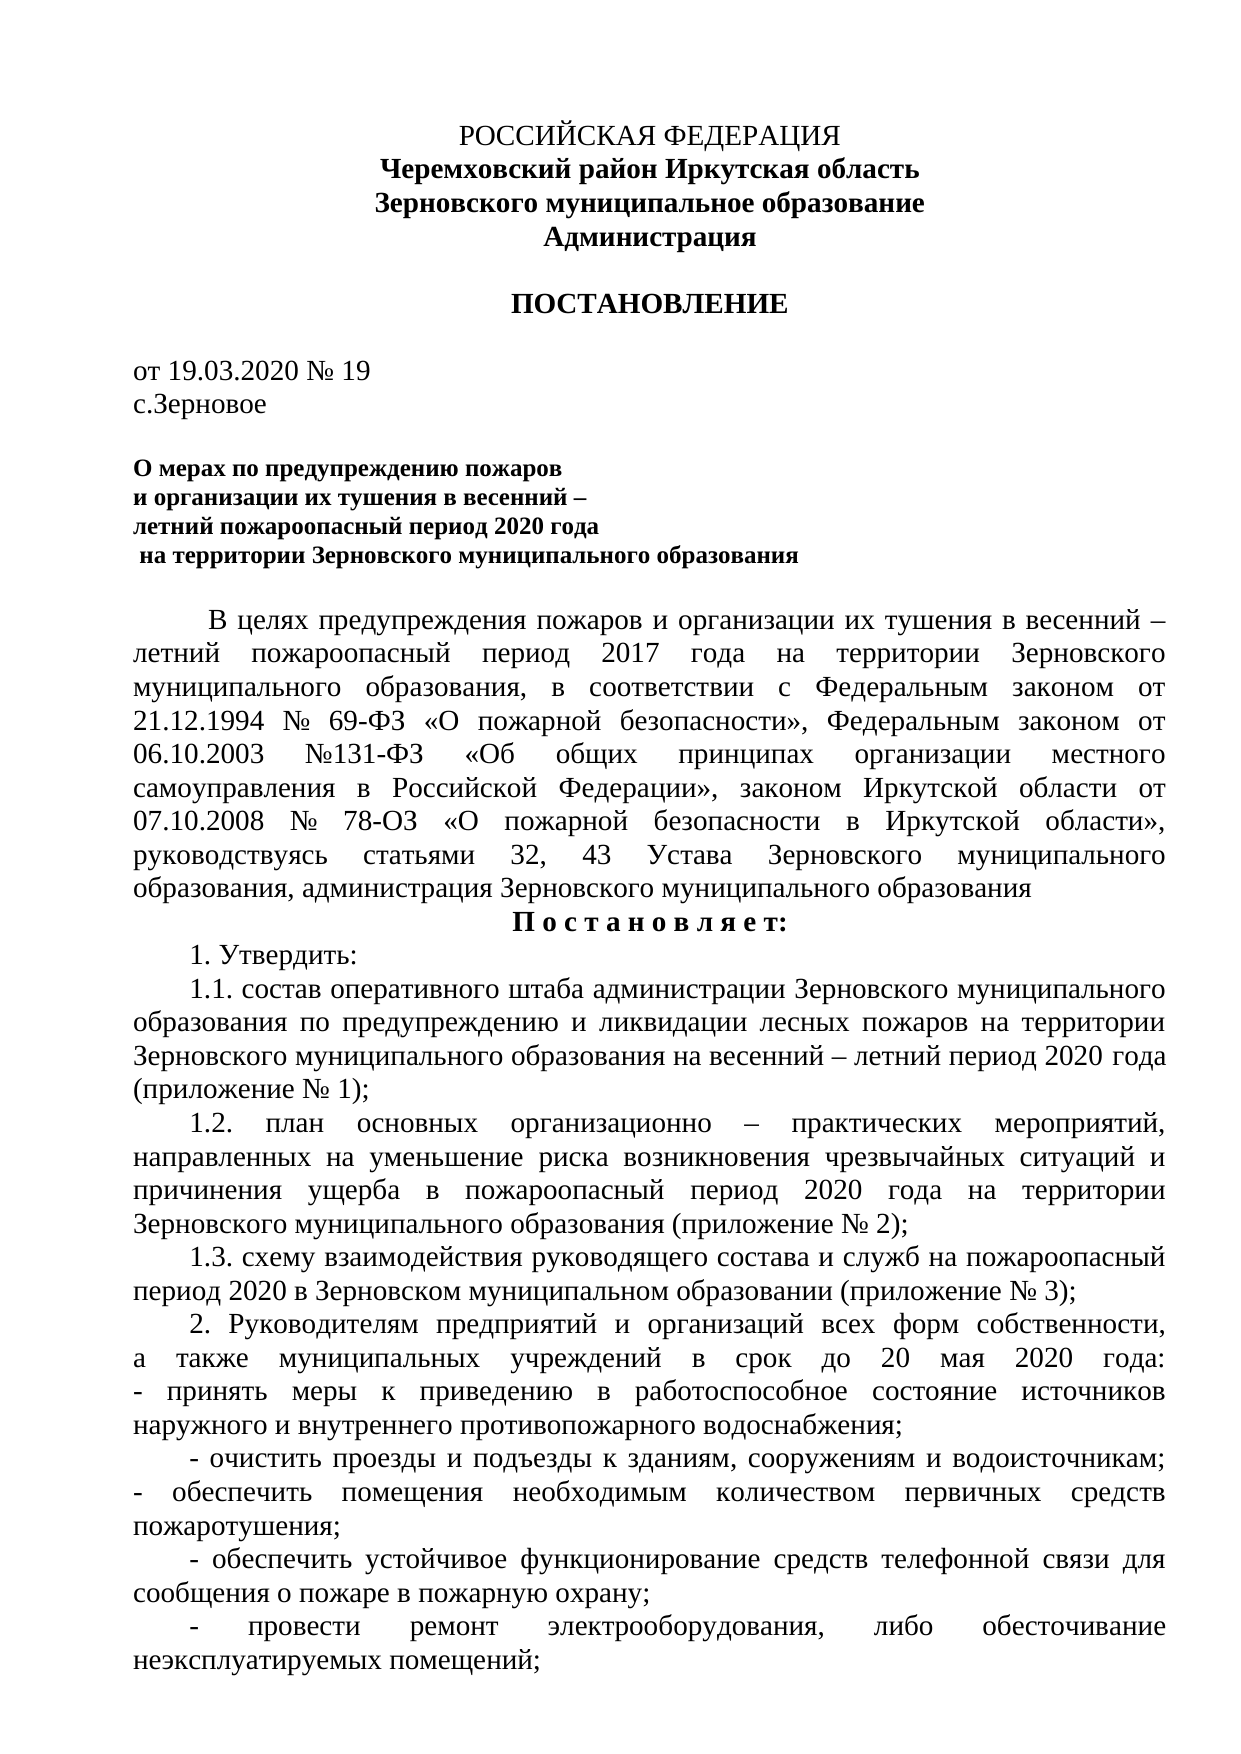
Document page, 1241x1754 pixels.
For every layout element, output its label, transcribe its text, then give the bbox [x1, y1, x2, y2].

text 2. Руководителям предприятий и организаций всех форм собственности, а также муниципальных учреждений в срок до 20 мая 2020 года: - принять меры к приведению в работоспособное состояние источников наружного и внутреннего противопожарного водоснабжения; [133, 1306, 1167, 1441]
text Черемховский район Иркутская область [133, 152, 1167, 185]
text ПОСТАНОВЛЕНИЕ [133, 286, 1167, 319]
text - провести ремонт электрооборудования, либо обесточивание неэксплуатируемых помещений; [133, 1608, 1167, 1675]
text 1.3. схему взаимодействия руководящего состава и служб на пожароопасный период 2020 в Зерновском муниципальном образовании (приложение № 3); [133, 1239, 1167, 1306]
text летний пожароопасный период 2020 года [133, 511, 1167, 540]
text на территории Зерновского муниципального образования [133, 540, 1167, 568]
text 1.1. состав оперативного штаба администрации Зерновского муниципального образования по предупреждению и ликвидации лесных пожаров на территории Зерновского муниципального образования на весенний – летний период 2020 года (приложение № 1); [133, 971, 1167, 1105]
text от 19.03.2020 № 19 [133, 353, 1167, 386]
text - обеспечить устойчивое функционирование средств телефонной связи для сообщения о пожаре в пожарную охрану; [133, 1541, 1167, 1608]
text Администрация [133, 219, 1167, 252]
text 1.2. план основных организационно – практических мероприятий, направленных на уменьшение риска возникновения чрезвычайных ситуаций и причинения ущерба в пожароопасный период 2020 года на территории Зерновского муниципального образования (приложение № 2); [133, 1105, 1167, 1239]
text 1. Утвердить: [133, 937, 1167, 971]
text - очистить проезды и подъезды к зданиям, сооружениям и водоисточникам; - обеспечить помещения необходимым количеством первичных средств пожаротушения; [133, 1441, 1167, 1541]
text О мерах по предупреждению пожаров [133, 453, 1167, 482]
text П о с т а н о в л я е т: [133, 904, 1167, 937]
text и организации их тушения в весенний – [133, 482, 1167, 511]
text В целях предупреждения пожаров и организации их тушения в весенний – летний пожароопасный период 2017 года на территории Зерновского муниципального образования, в соответствии с Федеральным законом от 21.12.1994 № 69-ФЗ «О пожарной безопасности», Федеральным законом от 06.10.2003 №131-ФЗ «Об общих принципах организации местного самоуправления в Российской Федерации», законом Иркутской области от 07.10.2008 № 78-ОЗ «О пожарной безопасности в Иркутской области», руководствуясь статьями 32, 43 Устава Зерновского муниципального образования, администрация Зерновского муниципального образования [133, 602, 1167, 904]
text с.Зерновое [133, 386, 1167, 420]
text РОССИЙСКАЯ ФЕДЕРАЦИЯ [133, 118, 1167, 152]
text Зерновского муниципальное образование [133, 185, 1167, 219]
